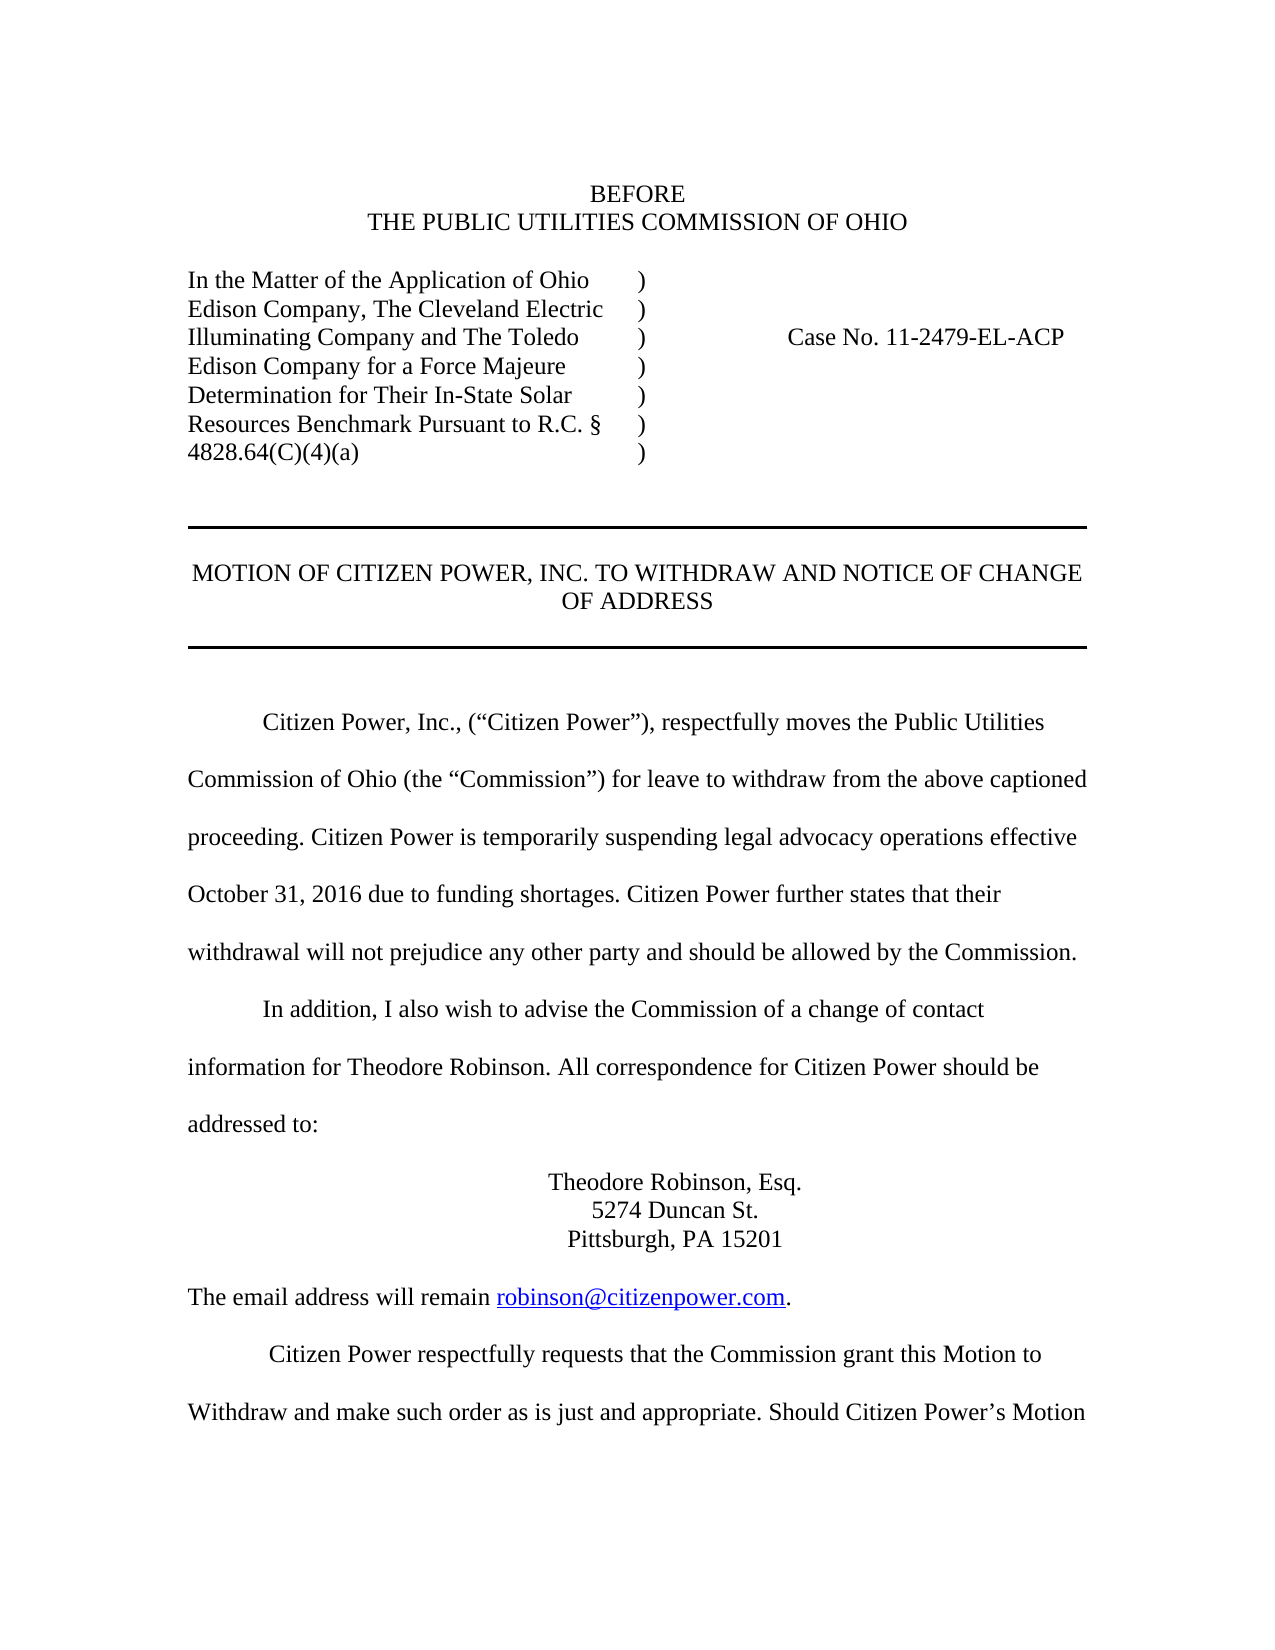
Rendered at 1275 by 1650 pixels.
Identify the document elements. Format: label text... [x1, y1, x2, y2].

text Theodore Robinson, Esq. [187, 1167, 1087, 1195]
text Edison Company, The Cleveland Electric ) [187, 294, 1087, 322]
text Illuminating Company and The Toledo ) Case No. 11-2479-EL-ACP [187, 322, 1087, 351]
text 4828.64(C)(4)(a) ) [187, 437, 1087, 466]
text Edison Company for a Force Majeure ) [187, 351, 1087, 380]
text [187, 1339, 1087, 1425]
text In addition, I also wish to advise the Commission of a change of contact information for Theodore Robinson. All correspondence for Citizen Power should be addressed to: [187, 994, 1087, 1138]
text BEFORE [187, 179, 1087, 207]
text Resources Benchmark Pursuant to R.C. § ) [187, 409, 1087, 437]
text THE PUBLIC UTILITIES COMMISSION OF OHIO [187, 207, 1087, 236]
text Determination for Their In-State Solar ) [187, 380, 1087, 409]
text Pittsburgh, PA 15201 [187, 1224, 1087, 1253]
text The email address will remain robinson@citizenpower.com. [187, 1282, 1087, 1310]
text 5274 Duncan St. [187, 1195, 1087, 1224]
text Citizen Power, Inc., (“Citizen Power”), respectfully moves the Public Utilities Commission of Ohio (the “Commission”) for leave to withdraw from the above captioned proceeding. Citizen Power is temporarily suspending legal advocacy operations effective October 31, 2016 due to funding shortages. Citizen Power further states that their withdrawal will not prejudice any other party and should be allowed by the Commission. [187, 707, 1087, 965]
text In the Matter of the Application of Ohio ) [187, 265, 1087, 294]
text MOTION OF CITIZEN POWER, INC. TO WITHDRAW AND NOTICE OF CHANGE OF ADDRESS [187, 558, 1087, 615]
